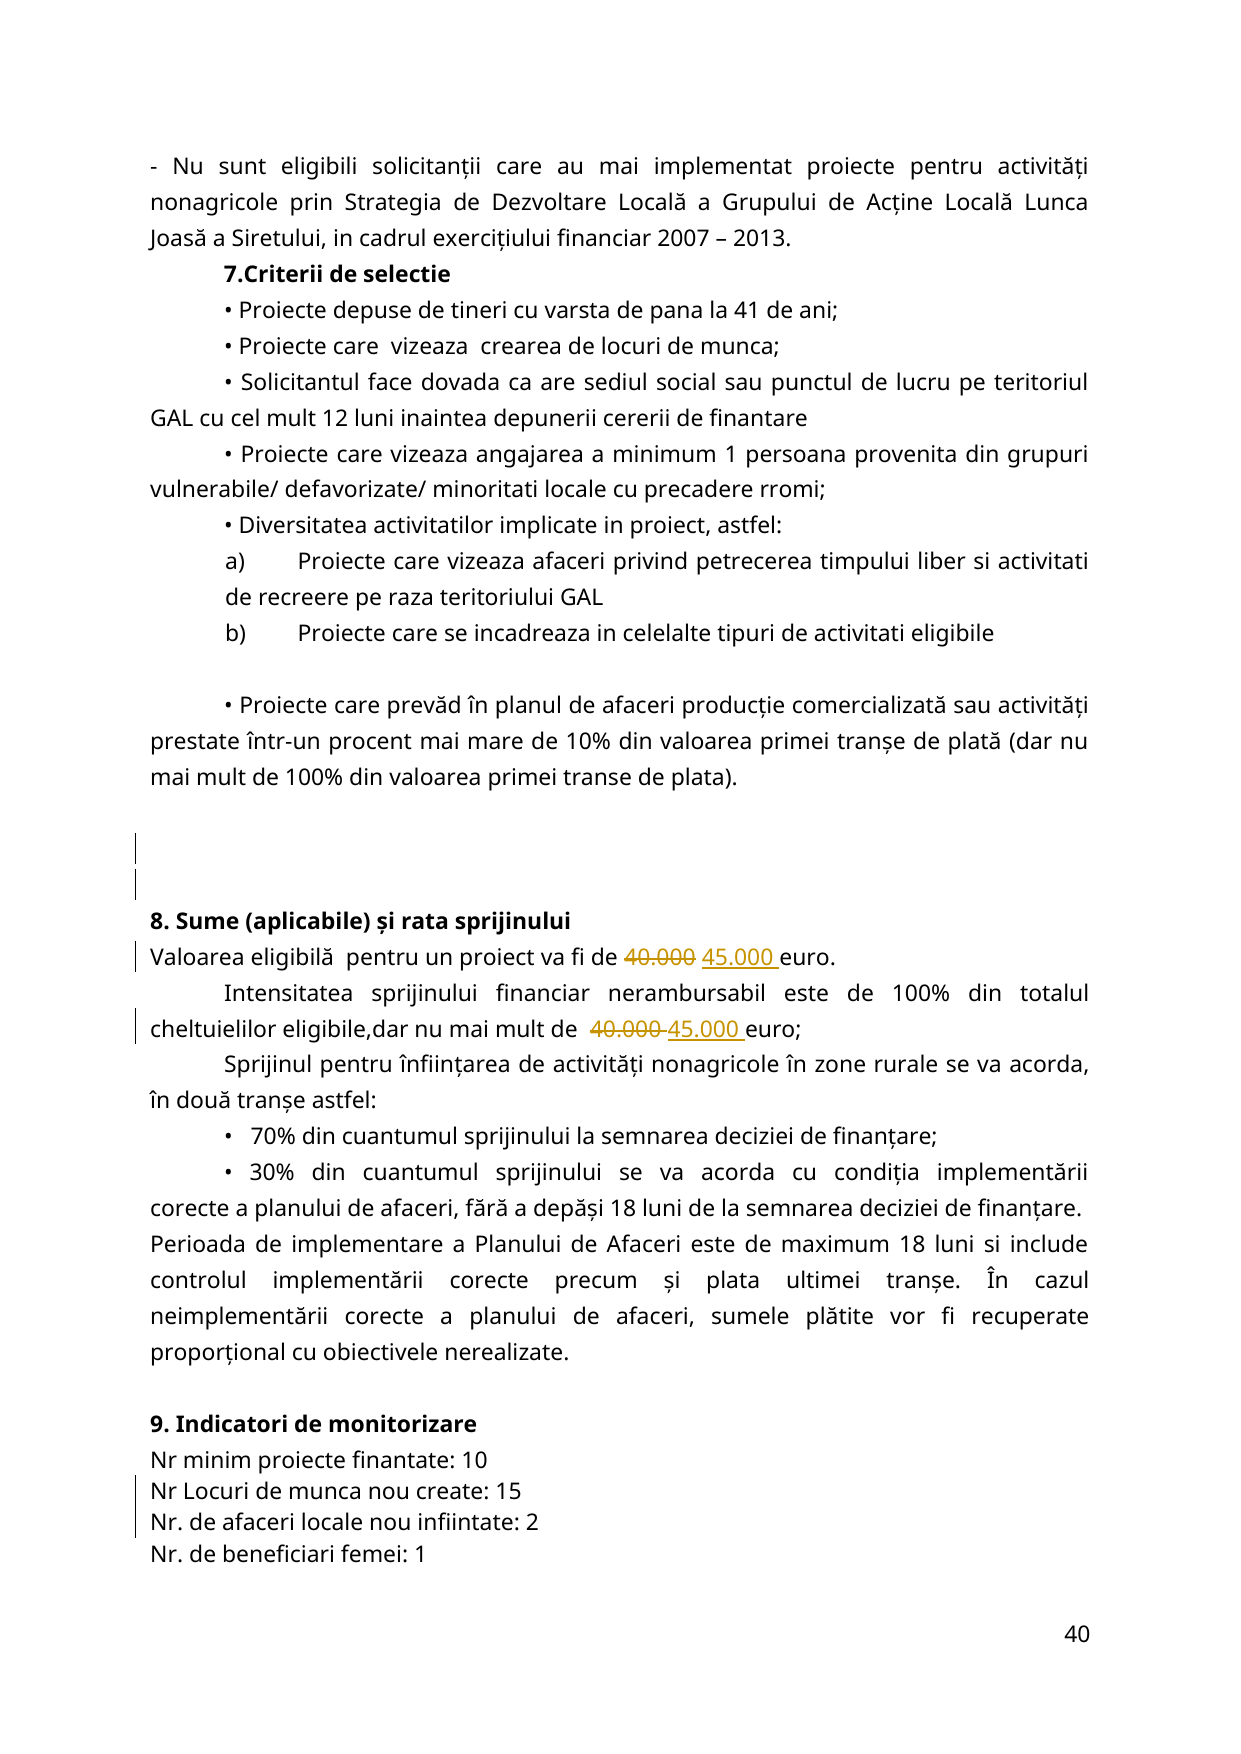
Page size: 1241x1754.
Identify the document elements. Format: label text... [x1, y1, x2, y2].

text • Proiecte depuse de tineri cu varsta de pana la 41 de ani; [150, 294, 1090, 325]
text Intensitatea sprijinului financiar nerambursabil este de 100% din totalul cheltuielilor eligibile,dar nu mai mult de euro; [150, 977, 1090, 1044]
text Nr Locuri de munca nou create: 15 [150, 1475, 1090, 1506]
text 7.Criterii de selectie [150, 258, 1090, 289]
text • Diversitatea activitatilor implicate in proiect, astfel: [150, 509, 1090, 541]
text - Nu sunt eligibili solicitanții care au mai implementat proiecte pentru activități nonagricole prin Strategia de Dezvoltare Locală a Grupului de Acține Locală Lunca Joasă a Siretului, in cadrul exercițiului financiar 2007 – 2013. [150, 150, 1090, 253]
text • Solicitantul face dovada ca are sediul social sau punctul de lucru pe teritoriul GAL cu cel mult 12 luni inaintea depunerii cererii de finantare [150, 366, 1090, 433]
text 8. Sume (aplicabile) și rata sprijinului [150, 905, 1090, 936]
list Proiecte care se incadreaza in celelalte tipuri de activitati eligibile [225, 617, 1090, 648]
text • 30% din cuantumul sprijinului se va acorda cu condiția implementării corecte a planului de afaceri, fără a depăși 18 luni de la semnarea deciziei de finanțare. [150, 1156, 1090, 1223]
text • 70% din cuantumul sprijinului la semnarea deciziei de finanțare; [150, 1120, 1090, 1152]
text Nr. de afaceri locale nou infiintate: 2 [150, 1506, 1090, 1537]
text Nr minim proiecte finantate: 10 [150, 1444, 1090, 1475]
text 9. Indicatori de monitorizare [150, 1408, 1090, 1439]
text Sprijinul pentru înfiinţarea de activităţi nonagricole în zone rurale se va acorda, în două tranşe astfel: [150, 1048, 1090, 1116]
text • Proiecte care prevăd în planul de afaceri producție comercializată sau activități prestate într-un procent mai mare de 10% din valoarea primei tranșe de plată (dar nu mai mult de 100% din valoarea primei transe de plata). [150, 689, 1090, 792]
text Nr. de beneficiari femei: 1 [150, 1537, 1090, 1569]
text • Proiecte care vizeaza angajarea a minimum 1 persoana provenita din grupuri vulnerabile/ defavorizate/ minoritati locale cu precadere rromi; [150, 437, 1090, 505]
text Valoarea eligibilă pentru un proiect va fi de euro. [150, 941, 1090, 972]
text Perioada de implementare a Planului de Afaceri este de maximum 18 luni si include controlul implementării corecte precum și plata ultimei tranșe. În cazul neimplementării corecte a planului de afaceri, sumele plătite vor fi recuperate proporțional cu obiectivele nerealizate. [150, 1228, 1090, 1367]
list Proiecte care vizeaza afaceri privind petrecerea timpului liber si activitati de recreere pe raza teritoriului GAL [225, 545, 1090, 612]
text • Proiecte care vizeaza crearea de locuri de munca; [150, 330, 1090, 361]
